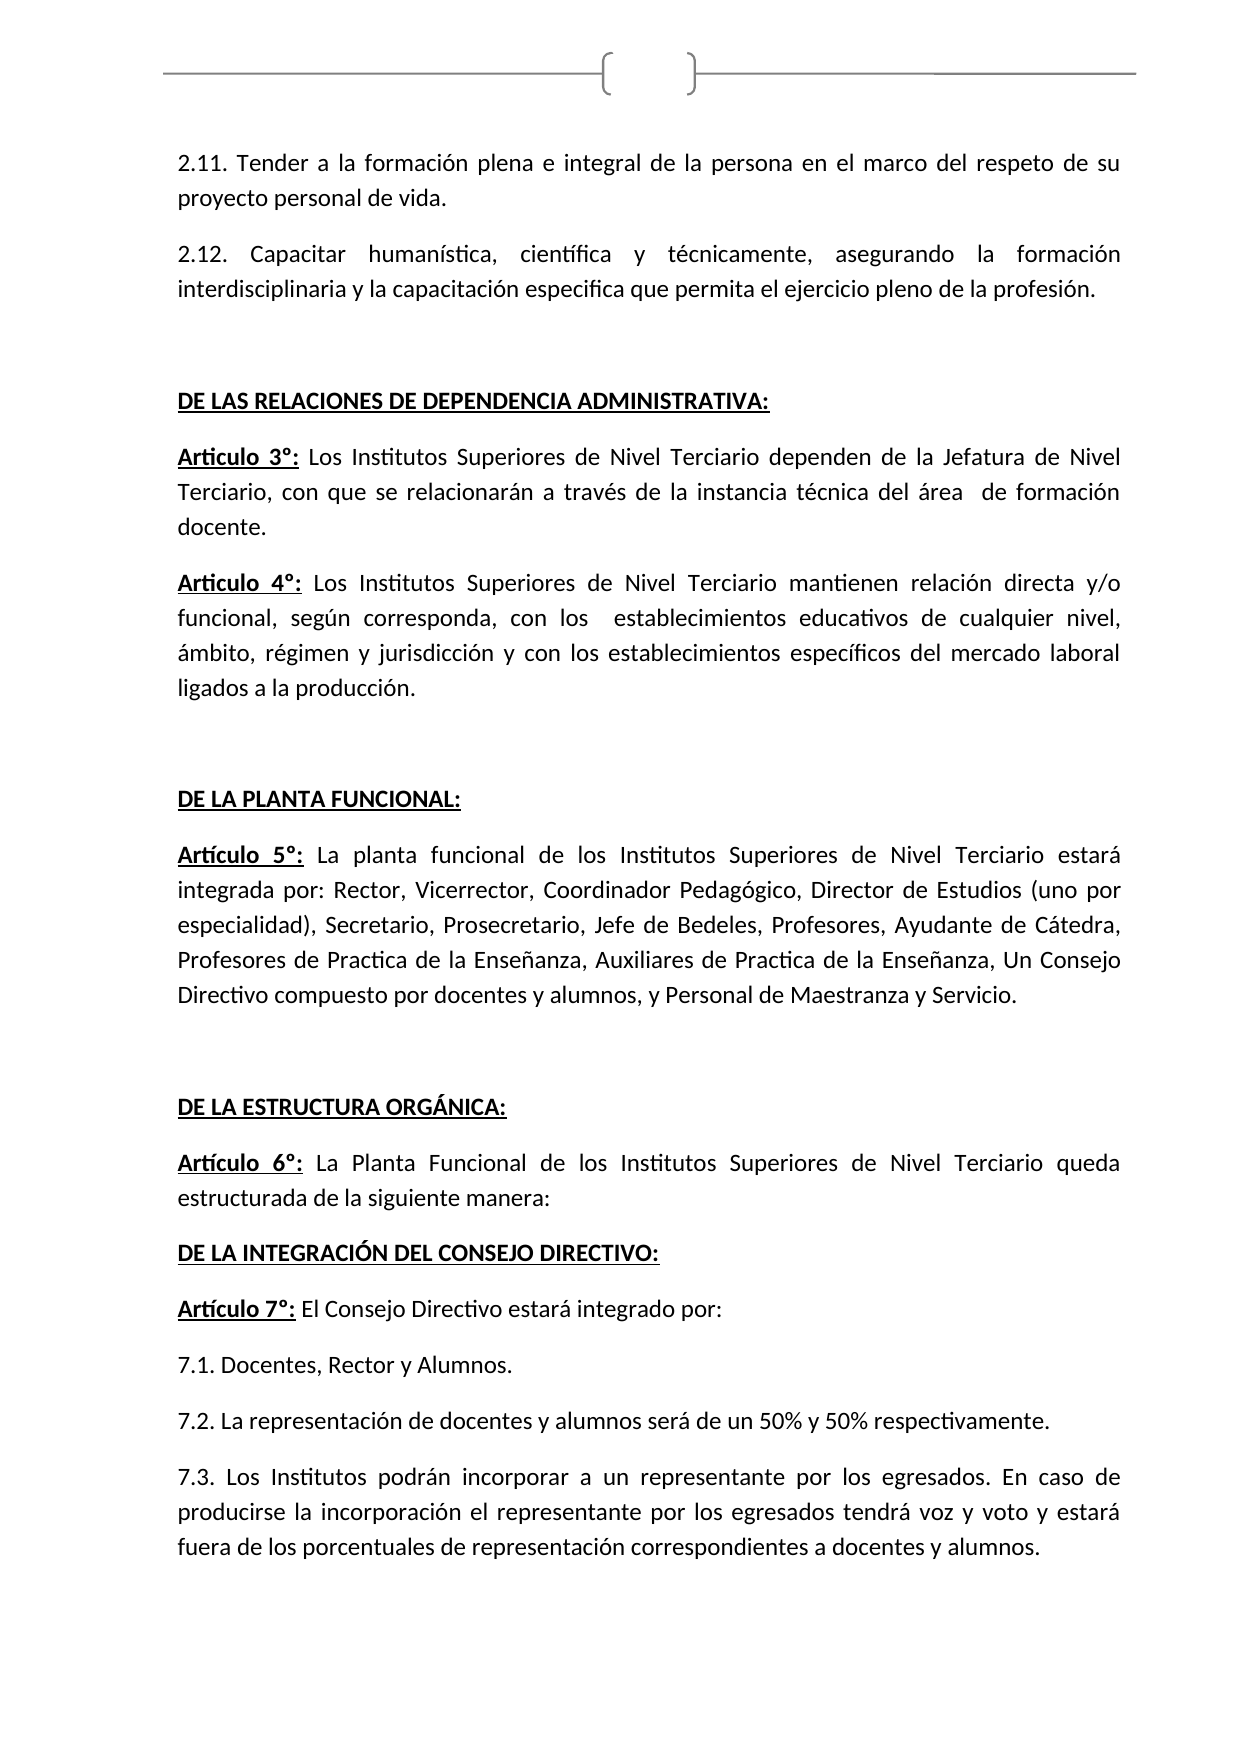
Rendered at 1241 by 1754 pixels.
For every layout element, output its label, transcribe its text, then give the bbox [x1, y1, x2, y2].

text Artículo 5º: La planta funcional de los Institutos Superiores de Nivel Terciario estará integrada por: Rector, Vicerrector, Coordinador Pedagógico, Director de Estudios (uno por especialidad), Secretario, Prosecretario, Jefe de Bedeles, Profesores, Ayudante de Cátedra, Profesores de Practica de la Enseñanza, Auxiliares de Practica de la Enseñanza, Un Consejo Directivo compuesto por docentes y alumnos, y Personal de Maestranza y Servicio. [177, 839, 1122, 1010]
text 2.11. Tender a la formación plena e integral de la persona en el marco del respeto de su proyecto personal de vida. [177, 148, 1122, 213]
text DE LA ESTRUCTURA ORGÁNICA: [177, 1091, 1122, 1121]
text Artículo 7º: El Consejo Directivo estará integrado por: [177, 1293, 1122, 1324]
text Artículo 6º: La Planta Funcional de los Institutos Superiores de Nivel Terciario queda estructurada de la siguiente manera: [177, 1147, 1122, 1212]
text DE LA INTEGRACIÓN DEL CONSEJO DIRECTIVO: [177, 1238, 1122, 1268]
text 7.3. Los Institutos podrán incorporar a un representante por los egresados. En caso de producirse la incorporación el representante por los egresados tendrá voz y voto y estará fuera de los porcentuales de representación correspondientes a docentes y alumnos. [177, 1461, 1122, 1561]
text 2.12. Capacitar humanística, científica y técnicamente, asegurando la formación interdisciplinaria y la capacitación especifica que permita el ejercicio pleno de la profesión. [177, 238, 1122, 304]
text DE LA PLANTA FUNCIONAL: [177, 783, 1122, 814]
text DE LAS RELACIONES DE DEPENDENCIA ADMINISTRATIVA: [177, 385, 1122, 416]
text 7.2. La representación de docentes y alumnos será de un 50% y 50% respectivamente. [177, 1405, 1122, 1436]
text Articulo 3º: Los Institutos Superiores de Nivel Terciario dependen de la Jefatura de Nivel Terciario, con que se relacionarán a través de la instancia técnica del área de formación docente. [177, 441, 1122, 541]
text Articulo 4º: Los Institutos Superiores de Nivel Terciario mantienen relación directa y/o funcional, según corresponda, con los establecimientos educativos de cualquier nivel, ámbito, régimen y jurisdicción y con los establecimientos específicos del mercado laboral ligados a la producción. [177, 567, 1122, 702]
text 7.1. Docentes, Rector y Alumnos. [177, 1349, 1122, 1380]
